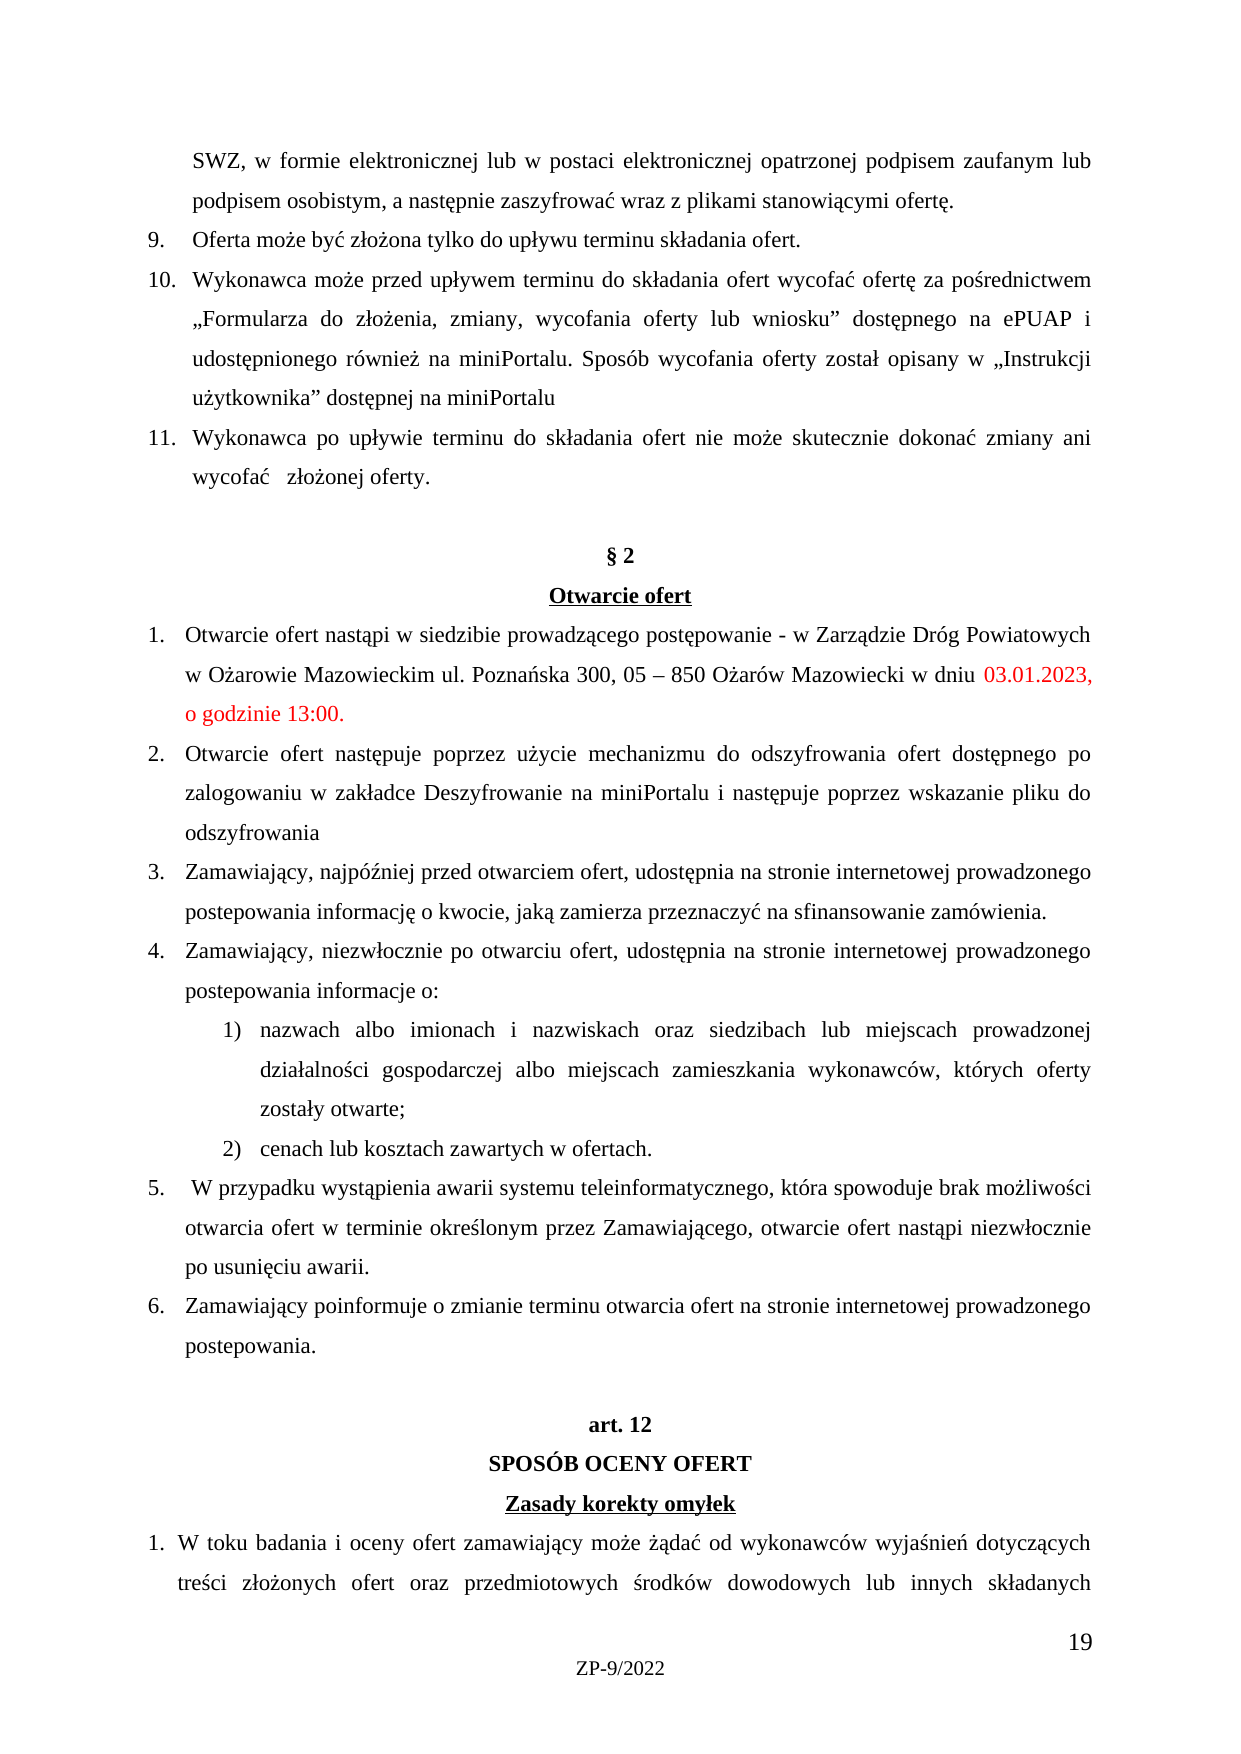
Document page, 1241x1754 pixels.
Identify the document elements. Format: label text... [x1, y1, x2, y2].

list nazwach albo imionach i nazwiskach oraz siedzibach lub miejscach prowadzonej działalności gospodarczej albo miejscach zamieszkania wykonawców, których oferty zostały otwarte; [222, 1016, 1093, 1121]
list Zamawiający, niezwłocznie po otwarciu ofert, udostępnia na stronie internetowej prowadzonego postepowania informacje o: [148, 937, 1093, 1003]
list Zamawiający poinformuje o zmianie terminu otwarcia ofert na stronie internetowej prowadzonego postepowania. [148, 1292, 1093, 1358]
list Wykonawca po upływie terminu do składania ofert nie może skutecznie dokonać zmiany ani wycofać złożonej oferty. [148, 424, 1093, 490]
text art. 12 [148, 1411, 1093, 1437]
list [148, 148, 1093, 213]
text SPOSÓB OCENY OFERT [148, 1450, 1093, 1477]
list Oferta może być złożona tylko do upływu terminu składania ofert. [148, 227, 1093, 253]
text Otwarcie ofert [148, 582, 1093, 608]
list Otwarcie ofert nastąpi w siedzibie prowadzącego postępowanie - w Zarządzie Dróg Powiatowych w Ożarowie Mazowieckim ul. Poznańska 300, 05 – 850 Ożarów Mazowiecki w dniu 03.01.2023, o godzinie 13:00. [148, 621, 1093, 727]
list W przypadku wystąpienia awarii systemu teleinformatycznego, która spowoduje brak możliwości otwarcia ofert w terminie określonym przez Zamawiającego, otwarcie ofert nastąpi niezwłocznie po usunięciu awarii. [148, 1174, 1093, 1279]
text Zasady korekty omyłek [148, 1490, 1093, 1516]
list Wykonawca może przed upływem terminu do składania ofert wycofać ofertę za pośrednictwem „Formularza do złożenia, zmiany, wycofania oferty lub wniosku” dostępnego na ePUAP i udostępnionego również na miniPortalu. Sposób wycofania oferty został opisany w „Instrukcji użytkownika” dostępnej na miniPortalu [148, 266, 1093, 411]
list Zamawiający, najpóźniej przed otwarciem ofert, udostępnia na stronie internetowej prowadzonego postepowania informację o kwocie, jaką zamierza przeznaczyć na sfinansowanie zamówienia. [148, 858, 1093, 924]
list cenach lub kosztach zawartych w ofertach. [222, 1134, 1093, 1161]
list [148, 1529, 1093, 1595]
text § 2 [148, 542, 1093, 569]
list Otwarcie ofert następuje poprzez użycie mechanizmu do odszyfrowania ofert dostępnego po zalogowaniu w zakładce Deszyfrowanie na miniPortalu i następuje poprzez wskazanie pliku do odszyfrowania [148, 740, 1093, 845]
